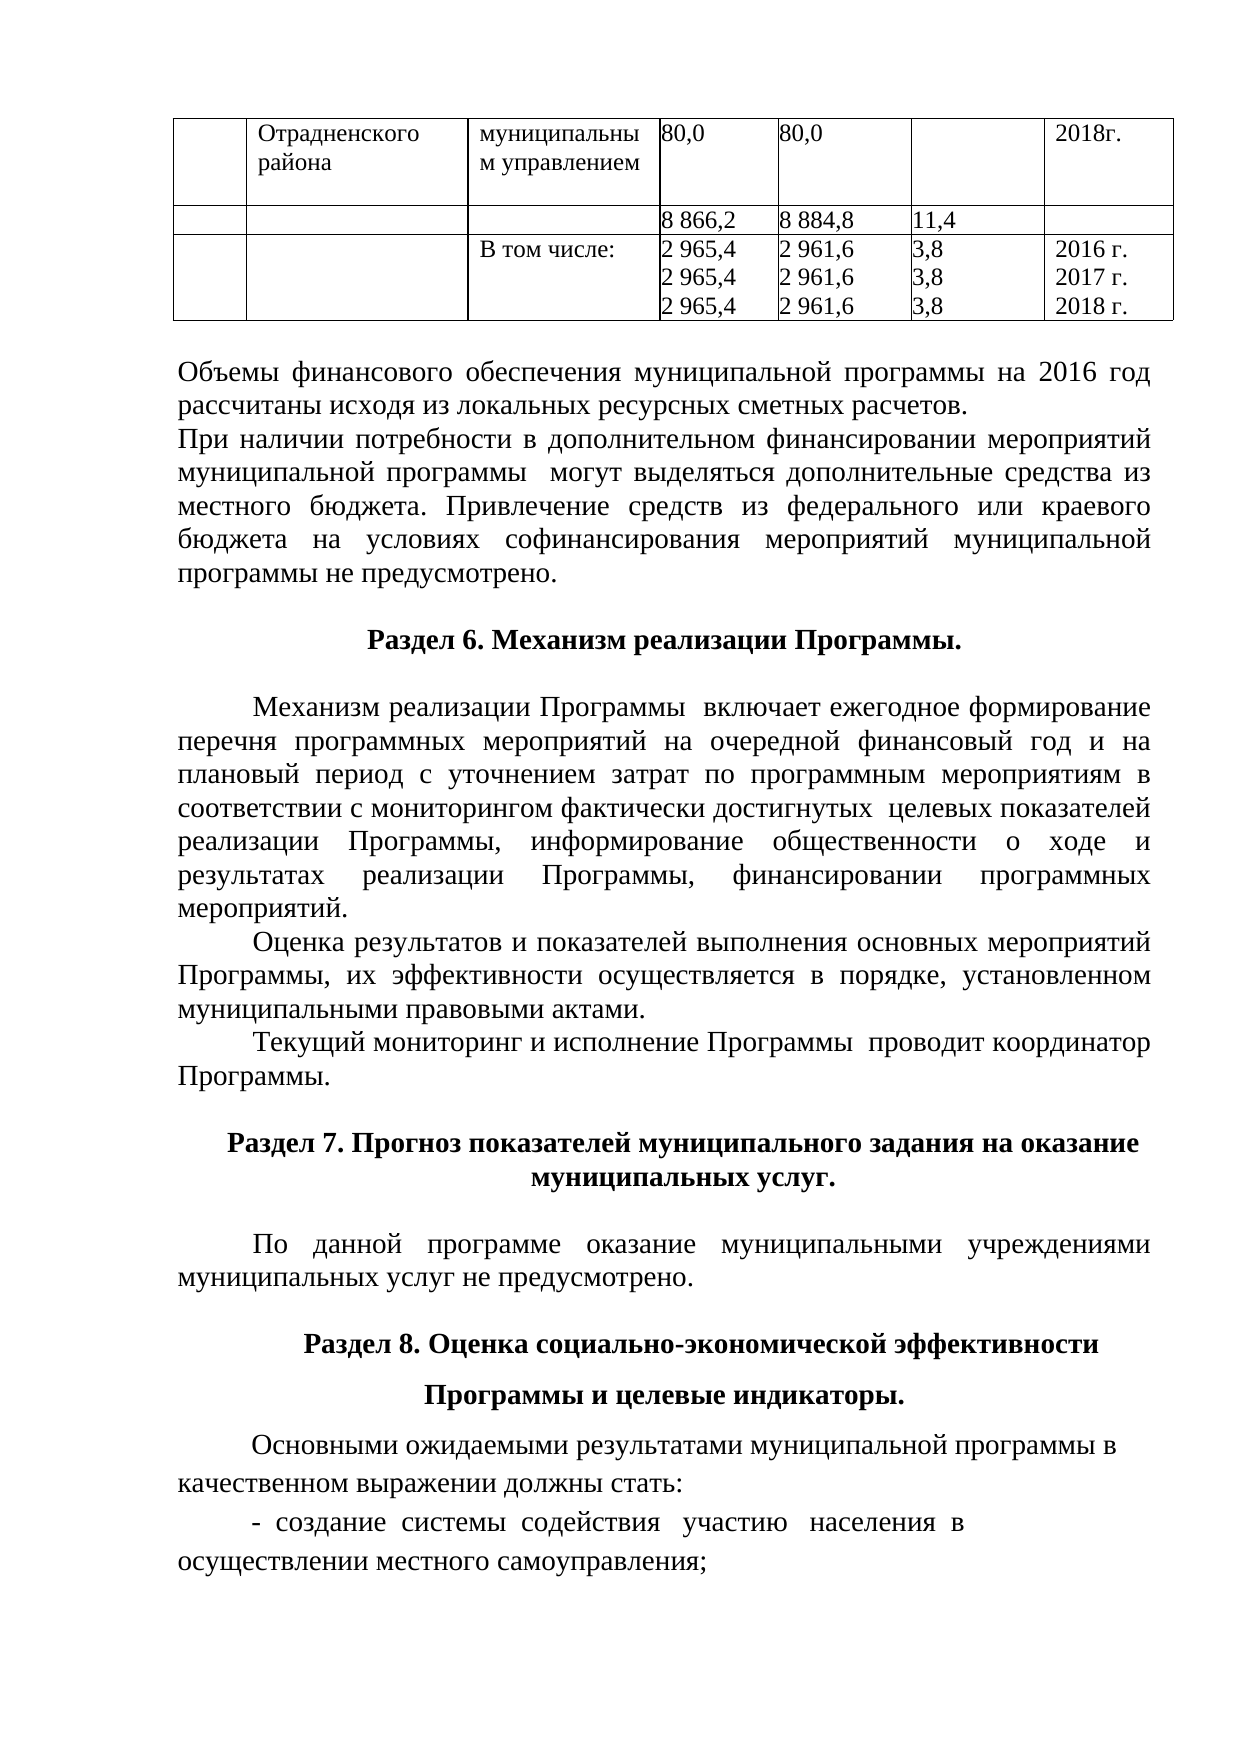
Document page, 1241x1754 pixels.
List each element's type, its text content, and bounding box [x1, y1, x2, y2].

table_cell 8 866,2 [661, 206, 778, 233]
text Раздел 8. Оценка социально-экономической эффективности Программы и целевые индикаторы. [177, 1326, 1152, 1410]
table_cell [1045, 206, 1173, 233]
table_cell 2 961,6 2 961,6 2 961,6 [779, 235, 911, 320]
table_cell [912, 119, 1044, 204]
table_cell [469, 119, 659, 204]
table_cell 3,8 3,8 3,8 [912, 235, 1044, 320]
text Основными ожидаемыми результатами муниципальной программы в качественном выражении должны стать: [177, 1427, 1152, 1499]
table_cell 80,0 80,0 80,0 [779, 119, 911, 204]
text Раздел 6. Механизм реализации Программы. [177, 622, 1152, 656]
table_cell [1045, 119, 1173, 204]
table_cell В том числе: [469, 235, 659, 320]
table_cell [247, 235, 467, 320]
table_cell [247, 206, 467, 233]
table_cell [247, 119, 467, 204]
table_cell [174, 235, 246, 320]
table_cell [469, 206, 659, 233]
table_cell 7 [174, 119, 246, 204]
text Объемы финансового обеспечения муниципальной программы на 2016 год рассчитаны исходя из локальных ресурсных сметных расчетов. [177, 354, 1152, 421]
table_cell 2016 г. 2017 г. 2018 г. [1045, 235, 1173, 320]
text Текущий мониторинг и исполнение Программы проводит координатор Программы. [177, 1024, 1152, 1092]
table_cell 8 884,8 [779, 206, 911, 233]
table_cell [174, 206, 246, 233]
text - создание системы содействия участию населения в осуществлении местного самоуправления; [177, 1504, 1152, 1576]
table_cell 80,0 80,0 80,0 [661, 119, 778, 204]
text При наличии потребности в дополнительном финансировании мероприятий муниципальной программы могут выделяться дополнительные средства из местного бюджета. Привлечение средств из федерального или краевого бюджета на условиях софинансирования мероприятий муниципальной программы не предусмотрено. [177, 421, 1152, 588]
text Механизм реализации Программы включает ежегодное формирование перечня программных мероприятий на очередной финансовый год и на плановый период с уточнением затрат по программным мероприятиям в соответствии с мониторингом фактически достигнутых целевых показателей реализации Программы, информирование общественности о ходе и результатах реализации Программы, финансировании программных мероприятий. [177, 689, 1152, 924]
text Оценка результатов и показателей выполнения основных мероприятий Программы, их эффективности осуществляется в порядке, установленном муниципальными правовыми актами. [177, 924, 1152, 1024]
table_cell 2 965,4 2 965,4 2 965,4 [661, 235, 778, 320]
table_cell 11,4 [912, 206, 1044, 233]
text Раздел 7. Прогноз показателей муниципального задания на оказание муниципальных услуг. [215, 1125, 1152, 1192]
text По данной программе оказание муниципальными учреждениями муниципальных услуг не предусмотрено. [177, 1226, 1152, 1293]
